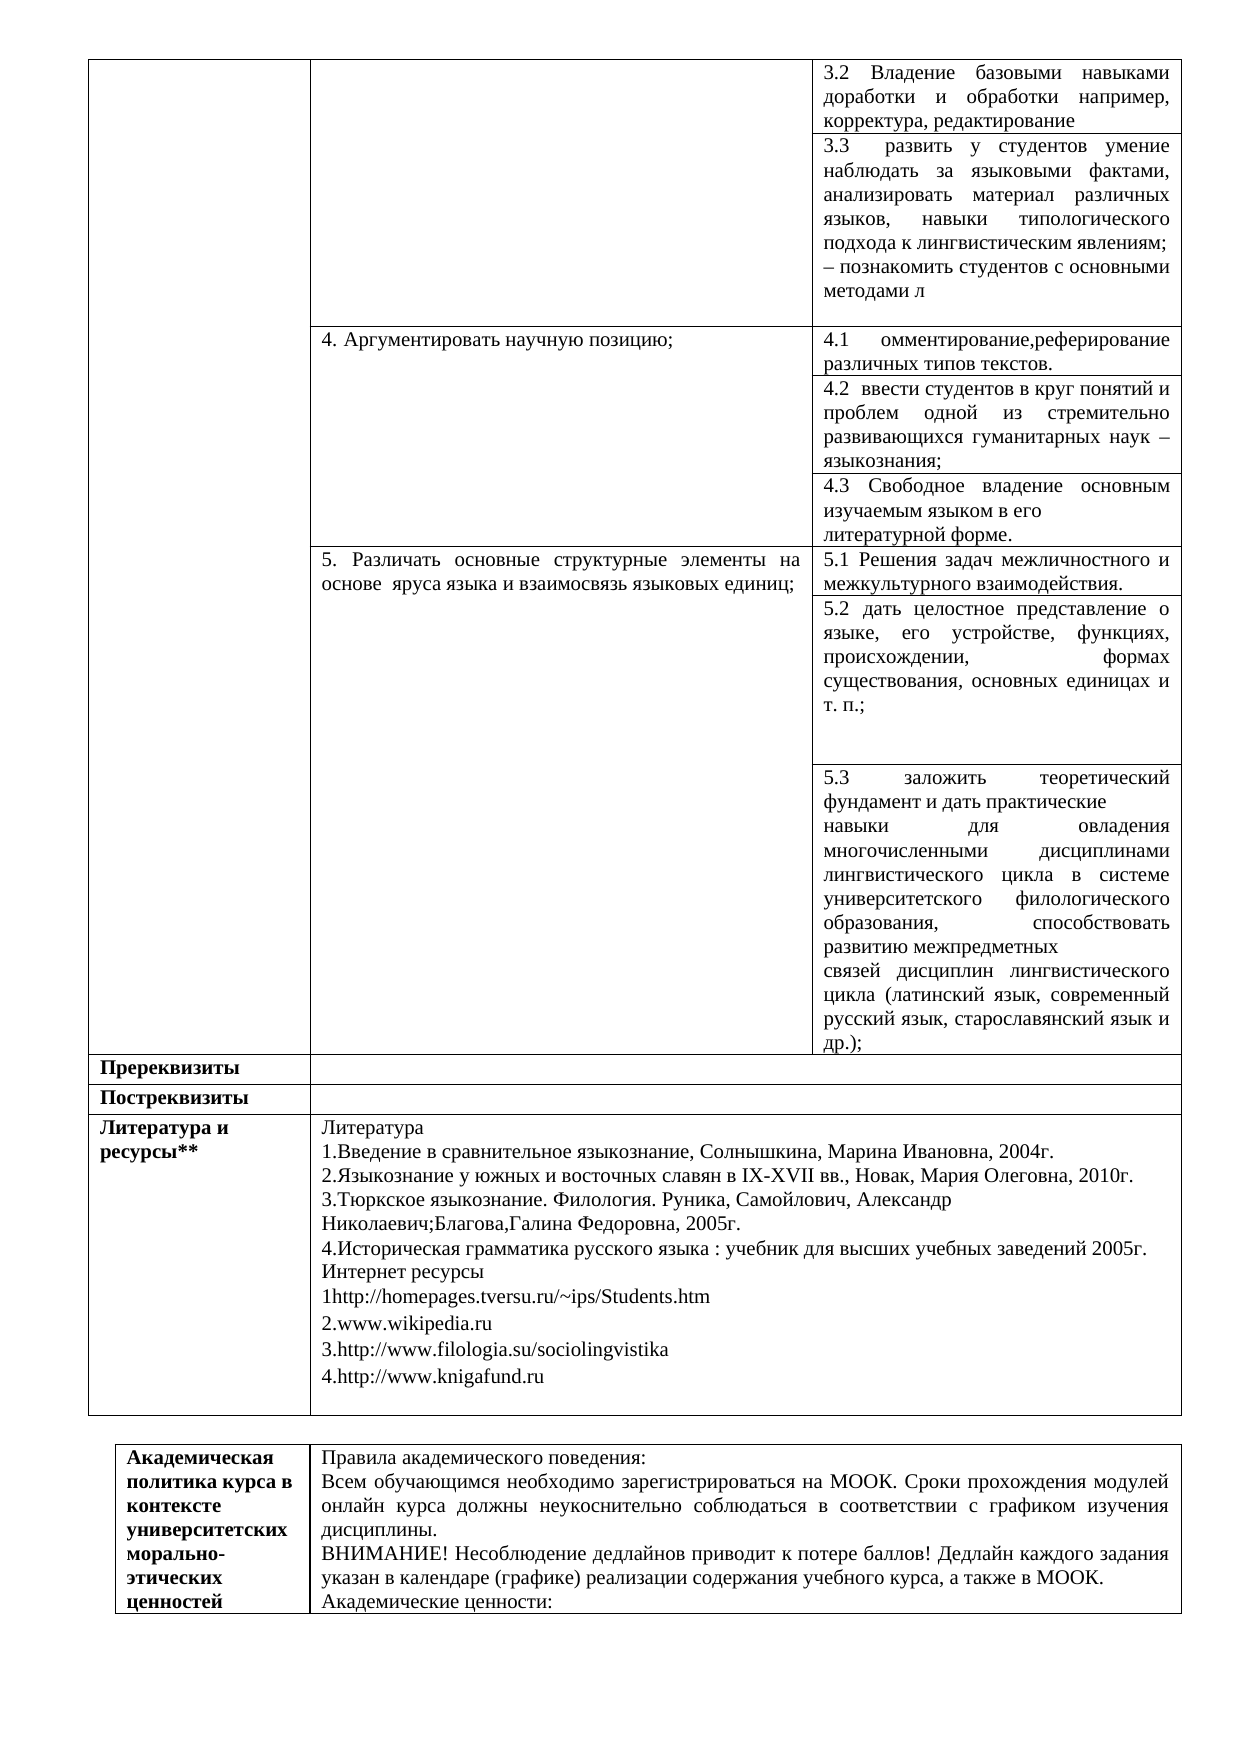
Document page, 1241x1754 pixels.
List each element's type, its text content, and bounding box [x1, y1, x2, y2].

table_cell Литература и ресурсы** [89, 1115, 310, 1415]
table_cell Литература 1.Введение в сравнительное языкознание, Солнышкина, Марина Ивановна, 2004г. 2.Языкознание у южных и восточных славян в IX-XVII вв., Новак, Мария Олеговна, 2010г. 3.Тюркское языкознание. Филология. Руника, Самойлович, Александр Николаевич;Благова,Галина Федоровна, 2005г. 4.Историческая грамматика русского языка : учебник для высших учебных заведений 2005г. Интернет ресурсы 1http://homepages.tversu.ru/~ips/Students.htm 2.www.wikipedia.ru 3.http://www.filologia.su/sociolingvistika 4.http://www.knigafund.ru [311, 1115, 1181, 1415]
table_cell [311, 1055, 1181, 1084]
table_cell 4.3 Свободное владение основным изучаемым языком в его литературной форме. [813, 474, 1181, 546]
table_cell 5.2 дать целостное представление о языке, его устройстве, функциях, происхождении, формах существования, основных единицах и т. п.; [813, 596, 1181, 764]
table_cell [311, 60, 812, 326]
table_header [311, 1445, 1181, 1613]
table_cell 5.1 Решения задач межличностного и межкультурного взаимодействия. [813, 547, 1181, 595]
table_cell 5. Различать основные структурные элементы на основе яруса языка и взаимосвязь языковых единиц; [311, 547, 812, 1054]
table_cell 4. Аргументировать научную позицию; [311, 327, 812, 546]
table_cell 4.1 омментирование,реферирование различных типов текстов. [813, 327, 1181, 375]
table_cell Пререквизиты [89, 1055, 310, 1084]
table_cell 4.2 ввести студентов в круг понятий и проблем одной из стремительно развивающихся гуманитарных наук – языкознания; [813, 376, 1181, 472]
table_cell [311, 1085, 1181, 1114]
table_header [116, 1445, 309, 1613]
table_cell 3.3 развить у студентов умение наблюдать за языковыми фактами, анализировать материал различных языков, навыки типологического подхода к лингвистическим явлениям; – познакомить студентов с основными методами л [813, 134, 1181, 326]
table_cell 3.2 Владение базовыми навыками доработки и обработки например, корректура, редактирование [813, 60, 1181, 132]
table_cell 5.3 заложить теоретический фундамент и дать практические навыки для овладения многочисленными дисциплинами лингвистического цикла в системе университетского филологического образования, способствовать развитию межпредметных связей дисциплин лингвистического цикла (латинский язык, современный русский язык, старославянский язык и др.); [813, 765, 1181, 1054]
table_cell Постреквизиты [89, 1085, 310, 1114]
